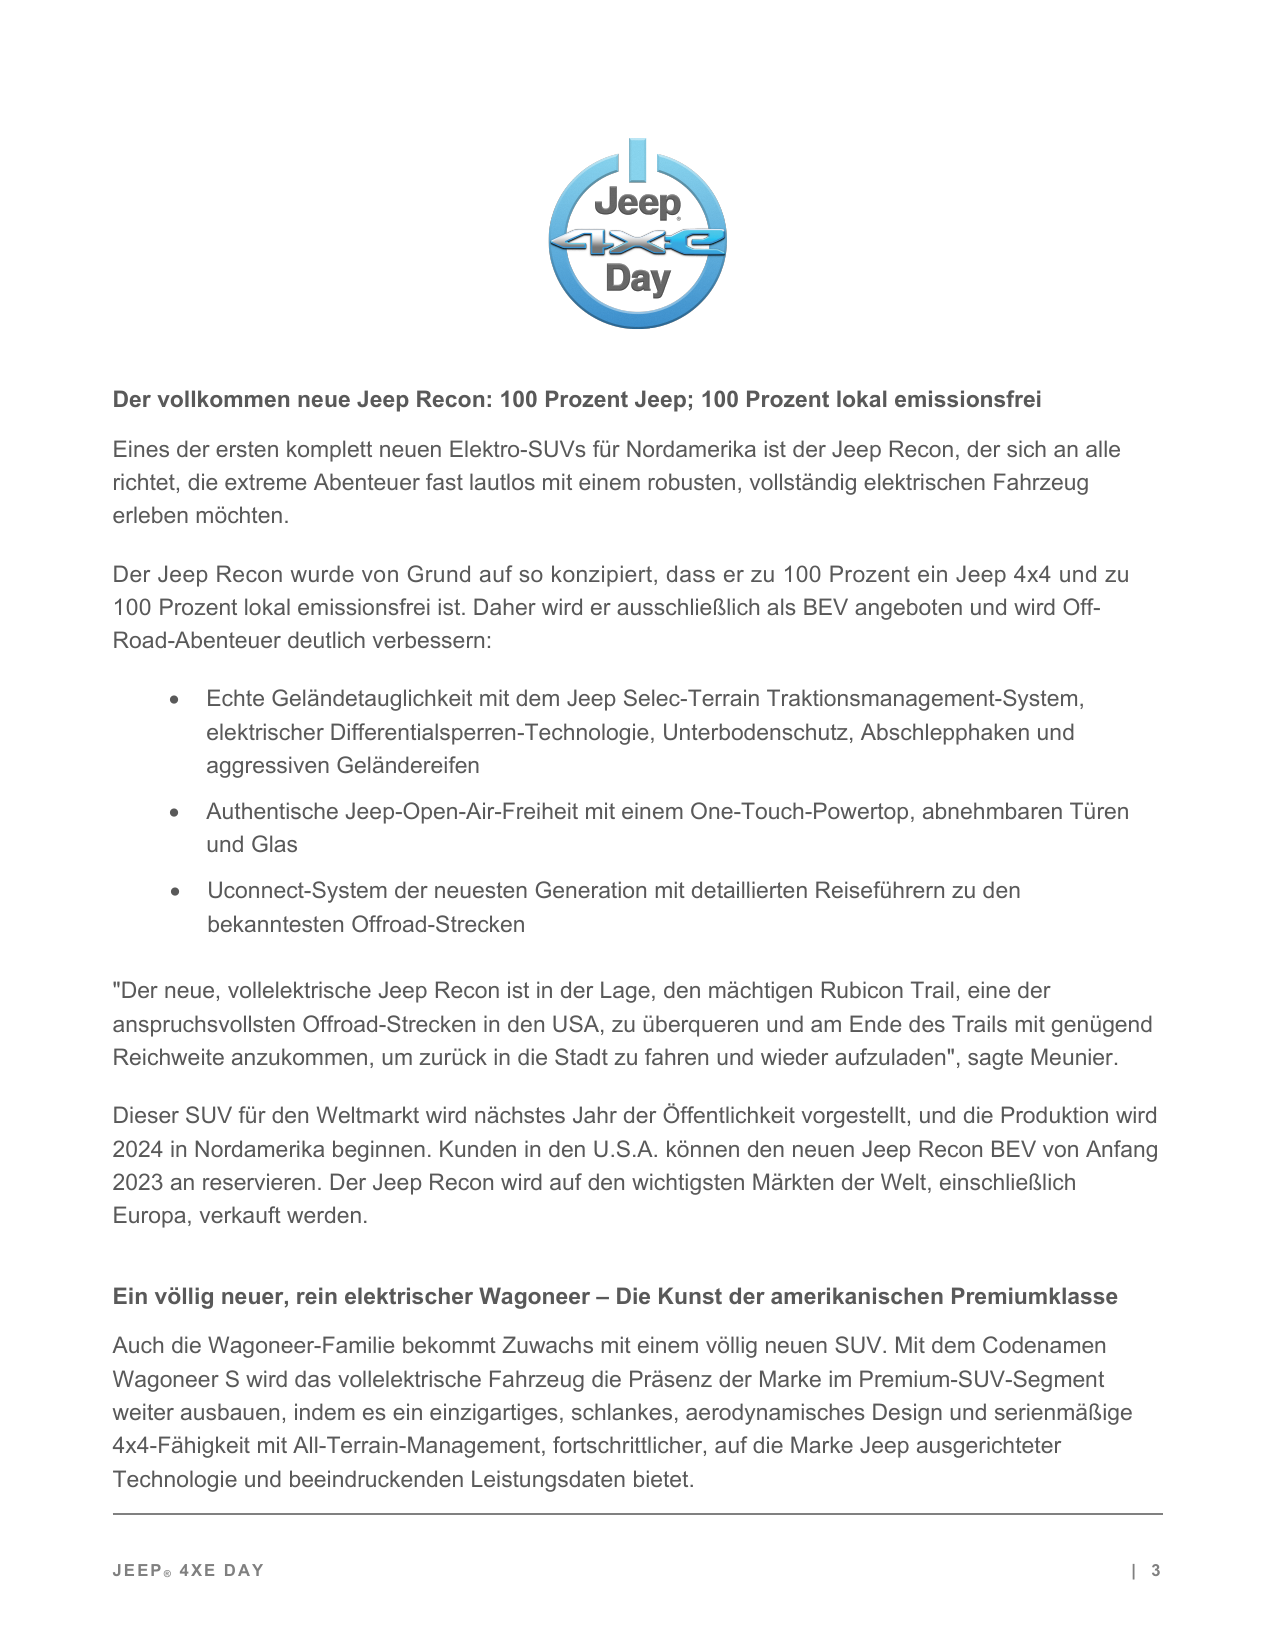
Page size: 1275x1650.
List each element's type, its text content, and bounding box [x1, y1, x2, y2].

list Echte Geländetauglichkeit mit dem Jeep Selec-Terrain Traktionsmanagement-System, elektrischer Differentialsperren-Technologie, Unterbodenschutz, Abschlepphaken und aggressiven Geländereifen [169, 678, 1162, 778]
list Authentische Jeep-Open-Air-Freiheit mit einem One-Touch-Powertop, abnehmbaren Türen und Glas [169, 791, 1162, 858]
picture [513, 112, 762, 360]
subtitle Ein völlig neuer, rein elektrischer Wagoneer – Die Kunst der amerikanischen Premiumklasse [112, 1283, 1162, 1309]
text Der Jeep Recon wurde von Grund auf so konzipiert, dass er zu 100 Prozent ein Jeep 4x4 und zu 100 Prozent lokal emissionsfrei ist. Daher wird er ausschließlich als BEV angeboten und wird Off-Road-Abenteuer deutlich verbessern: [112, 553, 1162, 653]
text Auch die Wagoneer-Familie bekommt Zuwachs mit einem völlig neuen SUV. Mit dem Codenamen Wagoneer S wird das vollelektrische Fahrzeug die Präsenz der Marke im Premium-SUV-Segment weiter ausbauen, indem es ein einzigartiges, schlankes, aerodynamisches Design und serienmäßige 4x4-Fähigkeit mit All-Terrain-Management, fortschrittlicher, auf die Marke Jeep ausgerichteter Technologie und beeindruckenden Leistungsdaten bietet. [112, 1325, 1162, 1492]
text Dieser SUV für den Weltmarkt wird nächstes Jahr der Öffentlichkeit vorgestellt, und die Produktion wird 2024 in Nordamerika beginnen. Kunden in den U.S.A. können den neuen Jeep Recon BEV von Anfang 2023 an reservieren. Der Jeep Recon wird auf den wichtigsten Märkten der Welt, einschließlich Europa, verkauft werden. [112, 1095, 1162, 1228]
text Uconnect-System der neuesten Generation mit detaillierten Reiseführern zu den bekanntesten Offroad-Strecken [169, 870, 1162, 937]
text "Der neue, vollelektrische Jeep Recon ist in der Lage, den mächtigen Rubicon Trail, eine der anspruchsvollsten Offroad-Strecken in den USA, zu überqueren und am Ende des Trails mit genügend Reichweite anzukommen, um zurück in die Stadt zu fahren und wieder aufzuladen", sagte Meunier. [112, 970, 1162, 1070]
subtitle Der vollkommen neue Jeep Recon: 100 Prozent Jeep; 100 Prozent lokal emissionsfrei [112, 386, 1162, 412]
text Eines der ersten komplett neuen Elektro-SUVs für Nordamerika ist der Jeep Recon, der sich an alle richtet, die extreme Abenteuer fast lautlos mit einem robusten, vollständig elektrischen Fahrzeug erleben möchten. [112, 428, 1162, 528]
